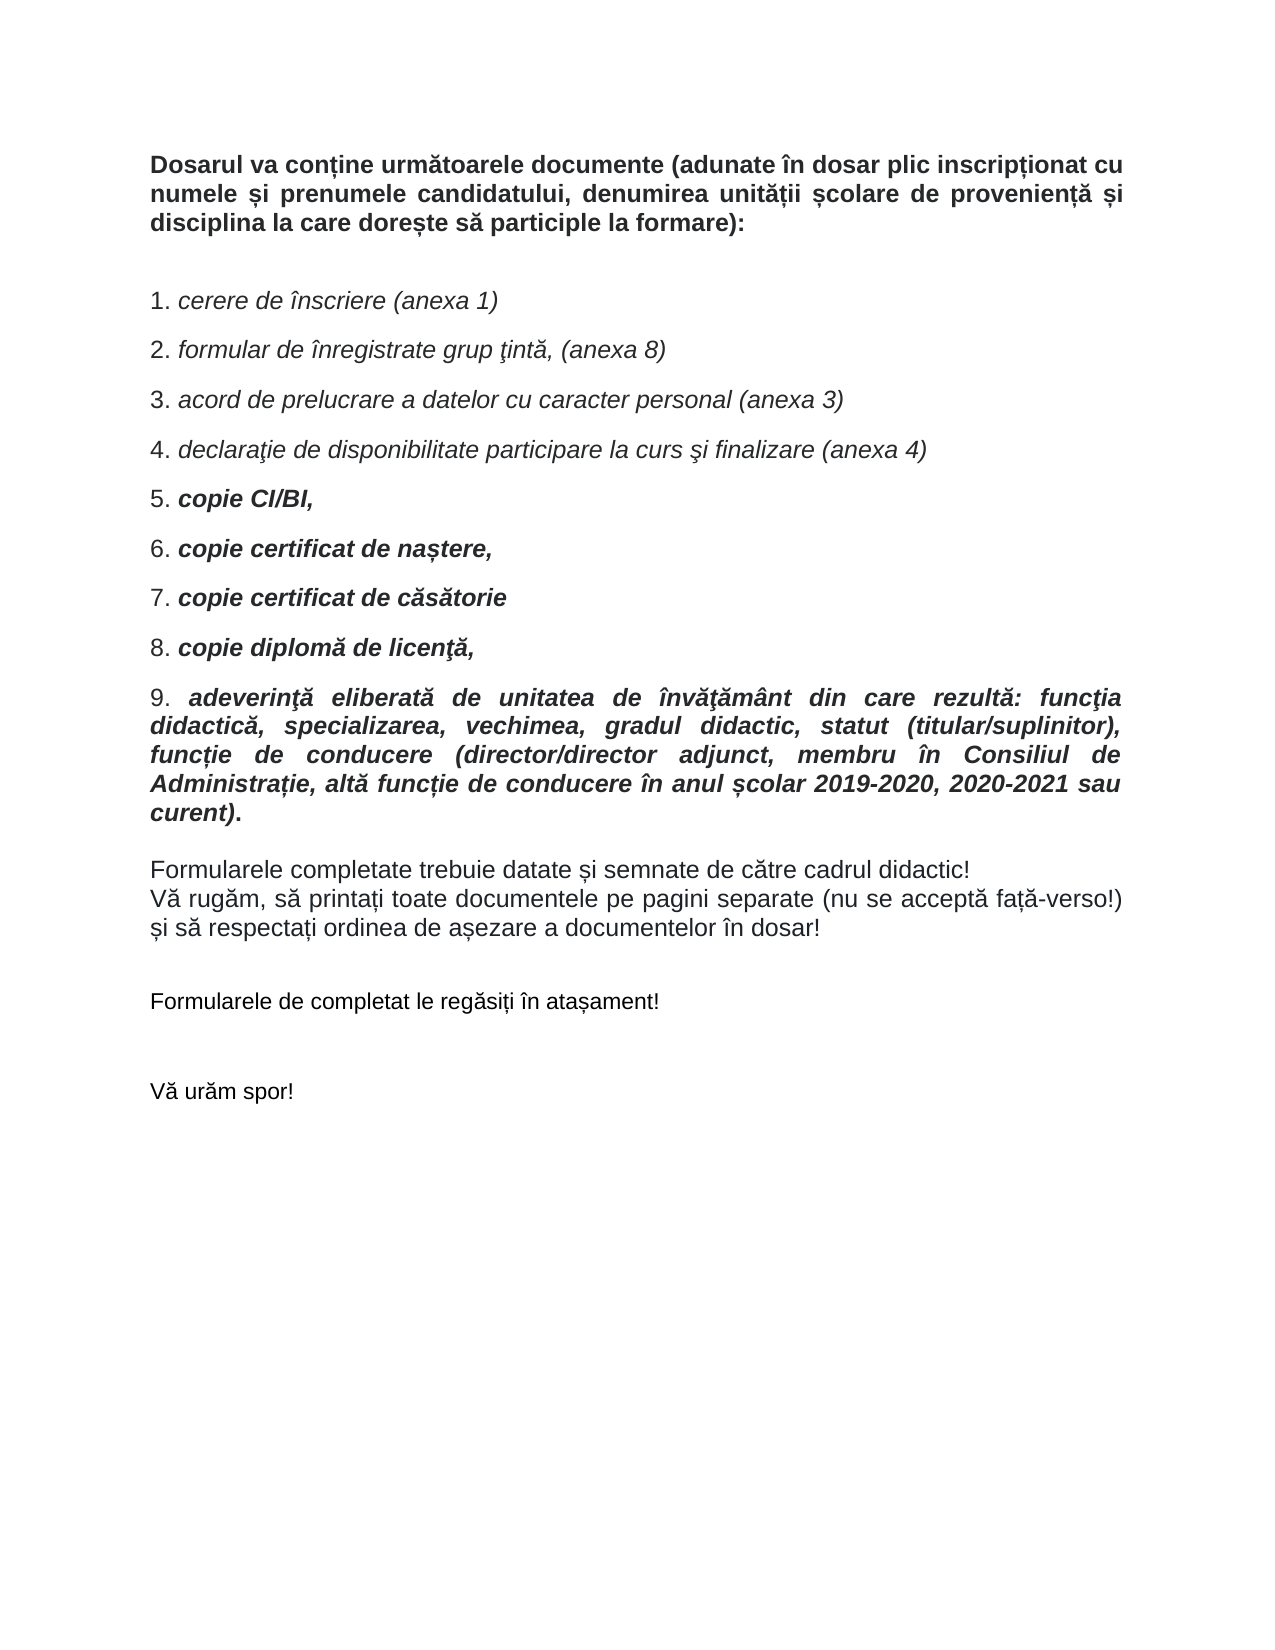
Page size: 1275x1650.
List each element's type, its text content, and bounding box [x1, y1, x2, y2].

text Formularele completate trebuie datate și semnate de către cadrul didactic! [150, 855, 1125, 884]
text 5. copie CI/BI, [150, 484, 1125, 513]
text 3. acord de prelucrare a datelor cu caracter personal (anexa 3) [150, 385, 1125, 414]
text 8. copie diplomă de licenţă, [150, 633, 1125, 662]
text 2. formular de înregistrate grup ţintă, (anexa 8) [150, 335, 1125, 364]
text Formularele de completat le regăsiți în atașament! [150, 988, 1125, 1014]
text 1. cerere de înscriere (anexa 1) [150, 286, 1125, 314]
text Vă urăm spor! [150, 1078, 1125, 1105]
text Dosarul va conține următoarele documente (adunate în dosar plic inscripționat cu numele și prenumele candidatului, denumirea unității școlare de proveniență și disciplina la care dorește să participle la formare): [150, 150, 1125, 236]
text 7. copie certificat de căsătorie [150, 583, 1125, 612]
text 6. copie certificat de naștere, [150, 534, 1125, 562]
text 9. adeverinţă eliberată de unitatea de învăţământ din care rezultă: funcţia didactică, specializarea, vechimea, gradul didactic, statut (titular/suplinitor), funcție de conducere (director/director adjunct, membru în Consiliul de Administrație, altă funcție de conducere în anul școlar 2019-2020, 2020-2021 sau curent). [150, 682, 1125, 826]
text Vă rugăm, să printați toate documentele pe pagini separate (nu se acceptă față-verso!) și să respectați ordinea de așezare a documentelor în dosar! [150, 884, 1125, 941]
text 4. declaraţie de disponibilitate participare la curs şi finalizare (anexa 4) [150, 434, 1125, 463]
